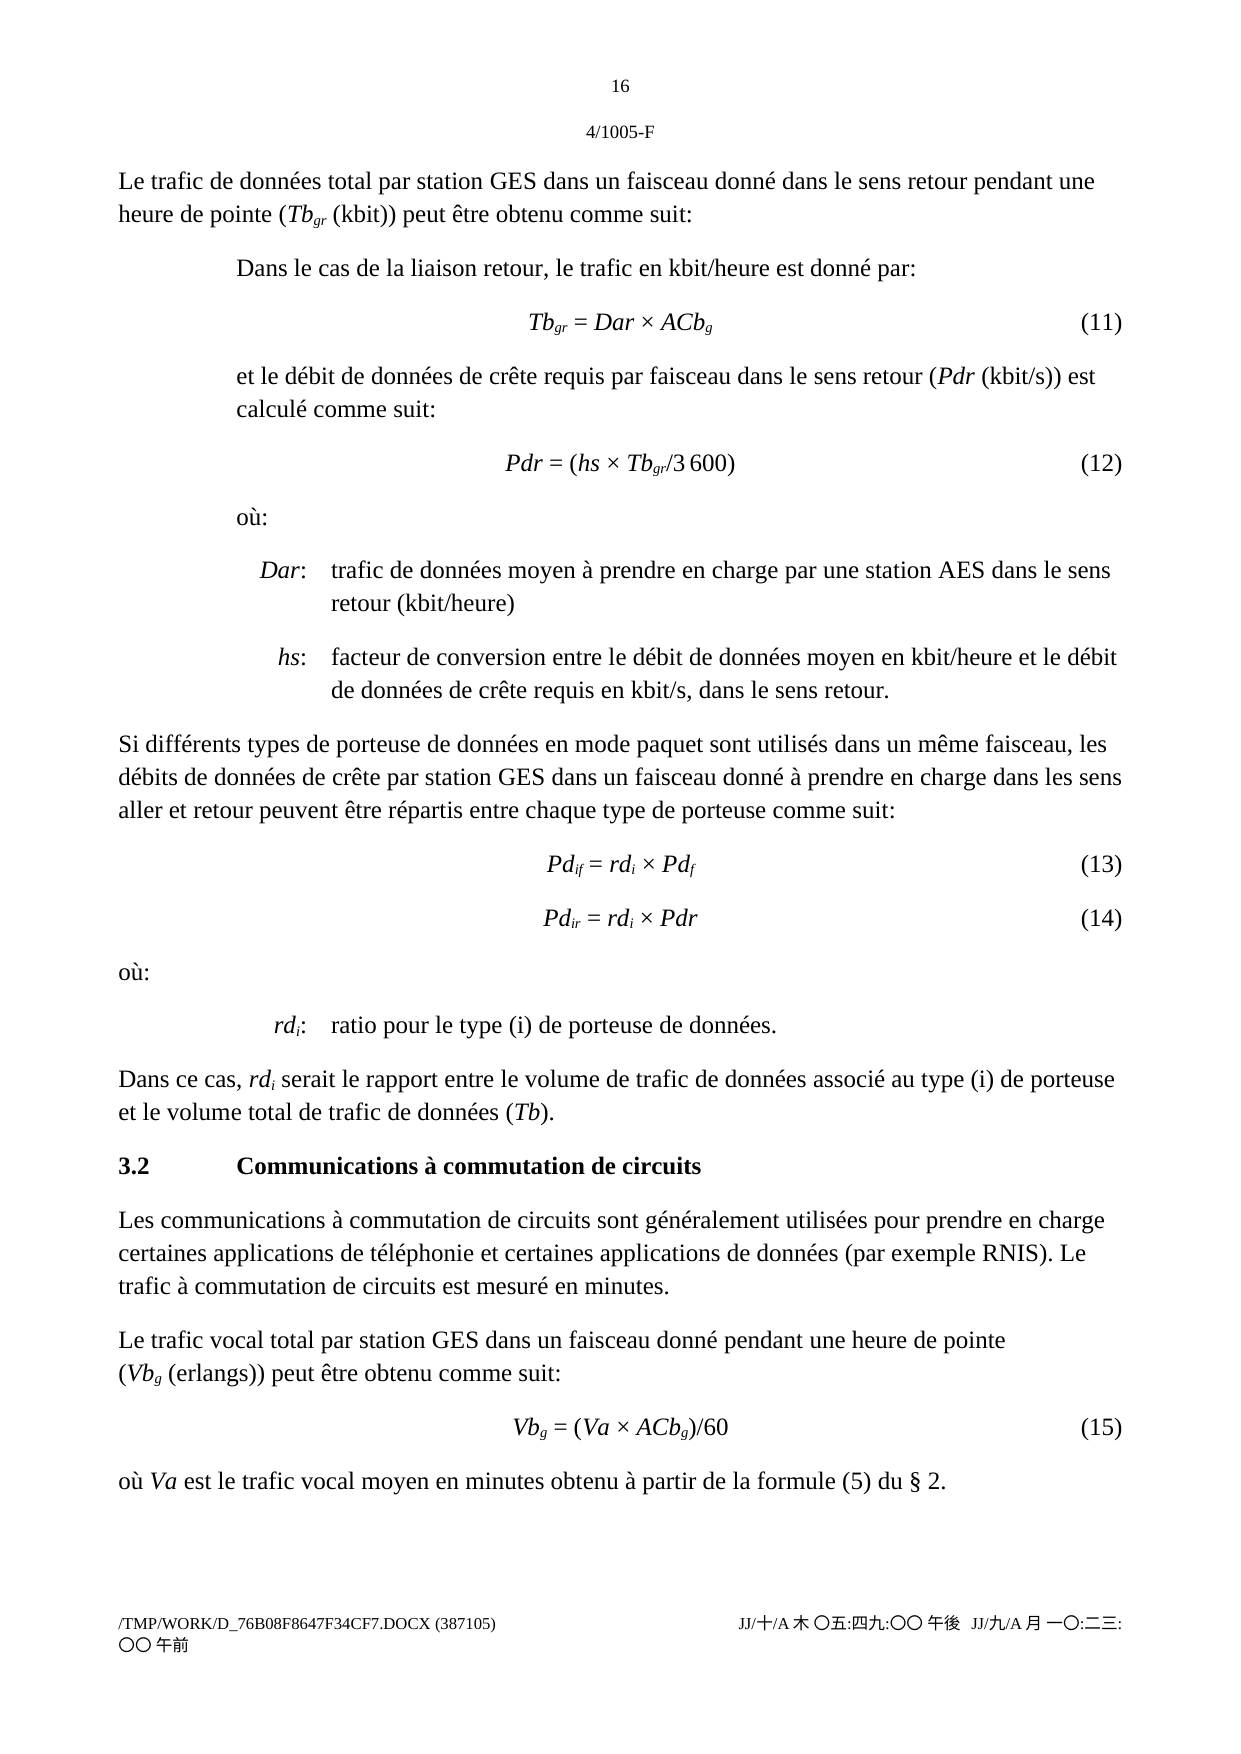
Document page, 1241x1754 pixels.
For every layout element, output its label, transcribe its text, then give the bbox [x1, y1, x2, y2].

text Pdir = rdi × Pdr (14) [118, 903, 1122, 932]
text Vbg = (Va × ACbg)/60 (15) [118, 1412, 1122, 1441]
text rdi: ratio pour le type (i) de porteuse de données. [118, 1011, 1122, 1039]
text hs: facteur de conversion entre le débit de données moyen en kbit/heure et le débit de données de crête requis en kbit/s, dans le sens retour. [118, 642, 1122, 704]
text Dans le cas de la liaison retour, le trafic en kbit/heure est donné par: [118, 253, 1122, 282]
text où: [118, 957, 1122, 986]
subtitle 3.2 Communications à commutation de circuits [118, 1151, 1122, 1180]
text Pdr = (hs × Tbgr/3 600) (12) [118, 448, 1122, 476]
text Tbgr = Dar × ACbg (11) [118, 307, 1122, 336]
text où Va est le trafic vocal moyen en minutes obtenu à partir de la formule (5) du § 2. [118, 1466, 1122, 1494]
text où: [118, 502, 1122, 530]
text Le trafic de données total par station GES dans un faisceau donné dans le sens retour pendant une heure de pointe (Tbgr (kbit)) peut être obtenu comme suit: [118, 166, 1122, 228]
text Les communications à commutation de circuits sont généralement utilisées pour prendre en charge certaines applications de téléphonie et certaines applications de données (par exemple RNIS). Le trafic à commutation de circuits est mesuré en minutes. [118, 1205, 1122, 1300]
text Si différents types de porteuse de données en mode paquet sont utilisés dans un même faisceau, les débits de données de crête par station GES dans un faisceau donné à prendre en charge dans les sens aller et retour peuvent être répartis entre chaque type de porteuse comme suit: [118, 729, 1122, 824]
text Dans ce cas, rdi serait le rapport entre le volume de trafic de données associé au type (i) de porteuse et le volume total de trafic de données (Tb). [118, 1064, 1122, 1126]
text et le débit de données de crête requis par faisceau dans le sens retour (Pdr (kbit/s)) est calculé comme suit: [118, 361, 1122, 423]
text Le trafic vocal total par station GES dans un faisceau donné pendant une heure de pointe (Vbg (erlangs)) peut être obtenu comme suit: [118, 1325, 1122, 1387]
text Dar: trafic de données moyen à prendre en charge par une station AES dans le sens retour (kbit/heure) [118, 555, 1122, 617]
text Pdif = rdi × Pdf (13) [118, 849, 1122, 878]
